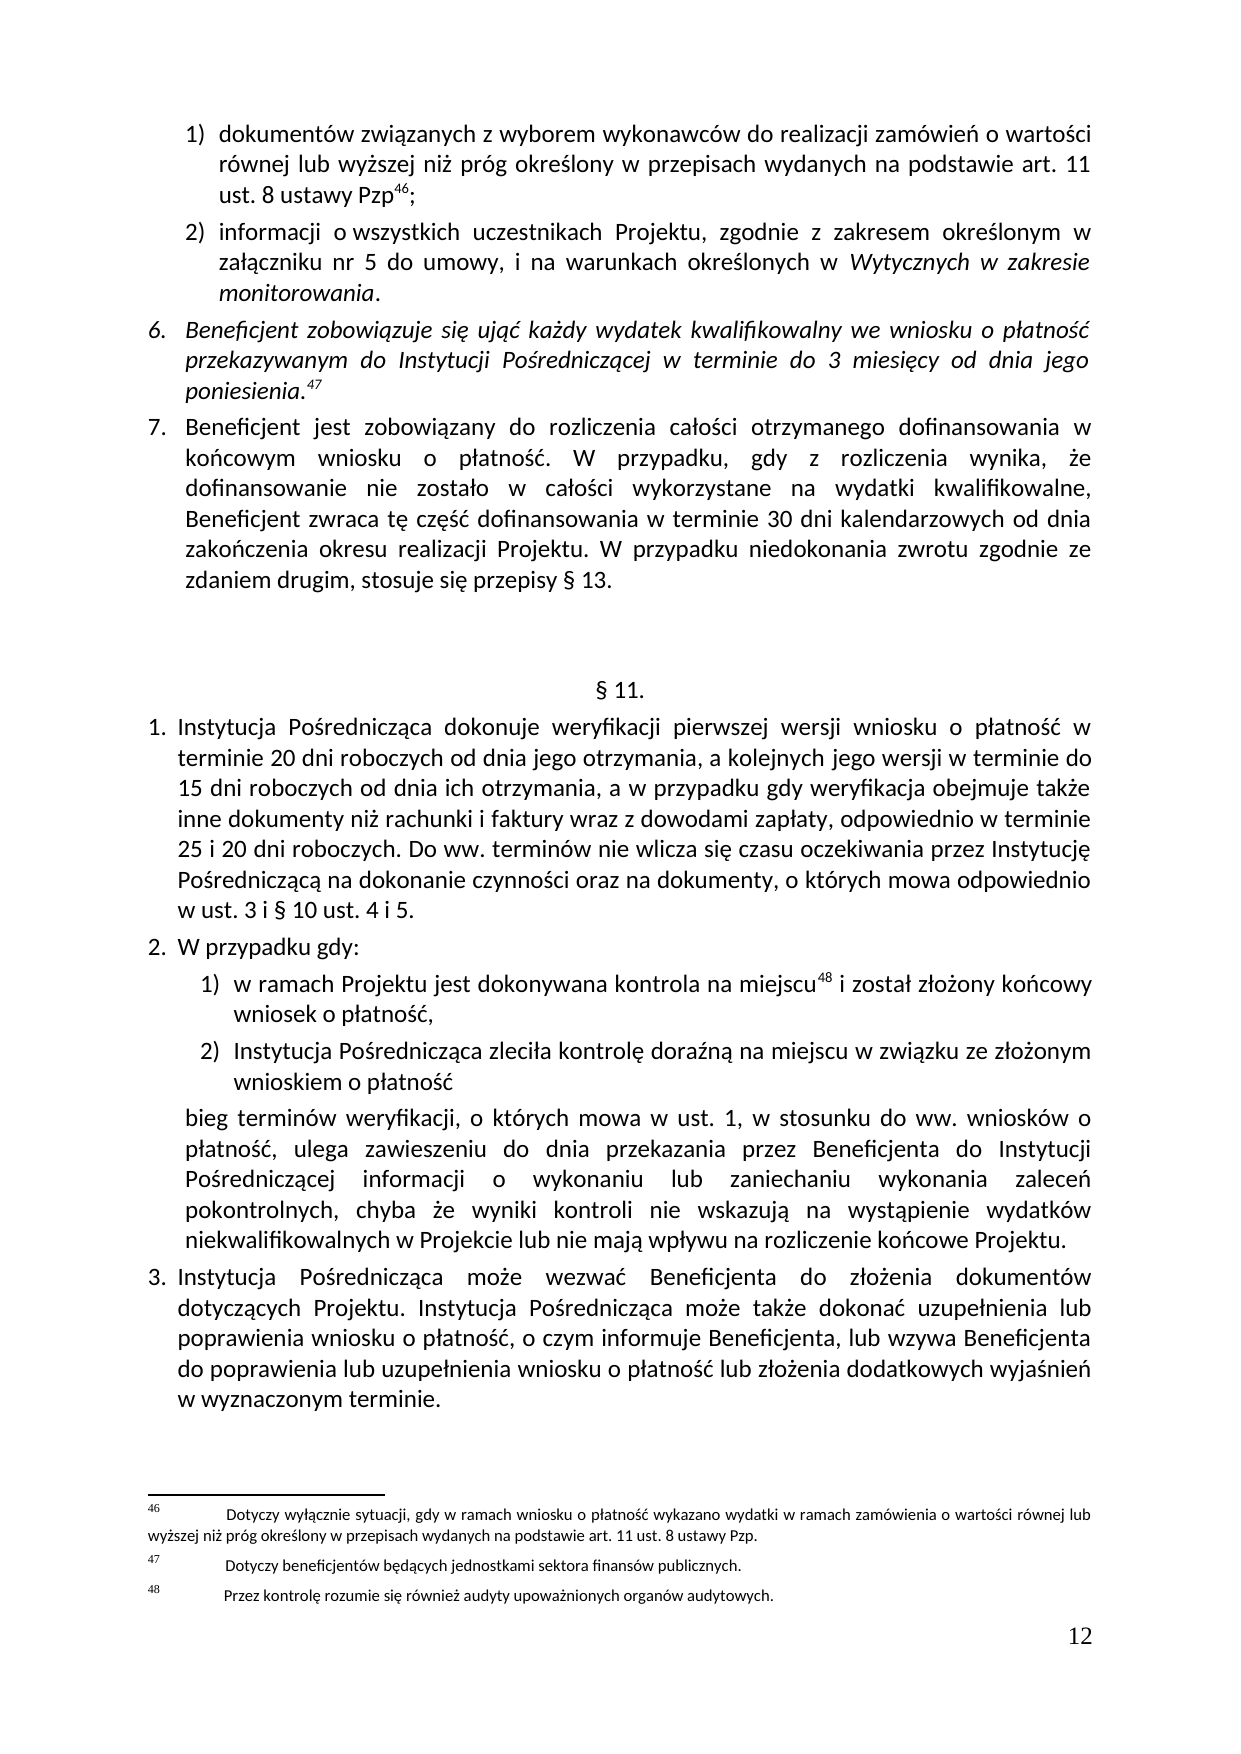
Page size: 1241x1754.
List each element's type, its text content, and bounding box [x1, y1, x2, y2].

list informacji o wszystkich uczestnikach Projektu, zgodnie z zakresem określonym w załączniku nr 5 do umowy, i na warunkach określonych w Wytycznych w zakresie monitorowania. [185, 216, 1092, 307]
text § 11. [148, 674, 1092, 705]
list Instytucja Pośrednicząca zleciła kontrolę doraźną na miejscu w związku ze złożonym wnioskiem o płatność [200, 1035, 1092, 1096]
list Instytucja Pośrednicząca może wezwać Beneficjenta do złożenia dokumentów dotyczących Projektu. Instytucja Pośrednicząca może także dokonać uzupełnienia lub poprawienia wniosku o płatność, o czym informuje Beneficjenta, lub wzywa Beneficjenta do poprawienia lub uzupełnienia wniosku o płatność lub złożenia dodatkowych wyjaśnień w wyznaczonym terminie. [148, 1261, 1092, 1414]
list Instytucja Pośrednicząca dokonuje weryfikacji pierwszej wersji wniosku o płatność w terminie 20 dni roboczych od dnia jego otrzymania, a kolejnych jego wersji w terminie do 15 dni roboczych od dnia ich otrzymania, a w przypadku gdy weryfikacja obejmuje także inne dokumenty niż rachunki i faktury wraz z dowodami zapłaty, odpowiednio w terminie 25 i 20 dni roboczych. Do ww. terminów nie wlicza się czasu oczekiwania przez Instytucję Pośredniczącą na dokonanie czynności oraz na dokumenty, o których mowa odpowiednio w ust. 3 i § 10 ust. 4 i 5. [148, 711, 1092, 925]
list Beneficjent jest zobowiązany do rozliczenia całości otrzymanego dofinansowania w końcowym wniosku o płatność. W przypadku, gdy z rozliczenia wynika, że dofinansowanie nie zostało w całości wykorzystane na wydatki kwalifikowalne, Beneficjent zwraca tę część dofinansowania w terminie 30 dni kalendarzowych od dnia zakończenia okresu realizacji Projektu. W przypadku niedokonania zwrotu zgodnie ze zdaniem drugim, stosuje się przepisy § 13. [148, 412, 1092, 595]
list dokumentów związanych z wyborem wykonawców do realizacji zamówień o wartości równej lub wyższej niż próg określony w przepisach wydanych na podstawie art. 11 ust. 8 ustawy Pzp; [185, 118, 1092, 210]
list Beneficjent zobowiązuje się ująć każdy wydatek kwalifikowalny we wniosku o płatność przekazywanym do Instytucji Pośredniczącej w terminie do 3 miesięcy od dnia jego poniesienia. [148, 314, 1092, 405]
list w ramach Projektu jest dokonywana kontrola na miejscu i został złożony końcowy wniosek o płatność, [200, 968, 1092, 1029]
text bieg terminów weryfikacji, o których mowa w ust. 1, w stosunku do ww. wniosków o płatność, ulega zawieszeniu do dnia przekazania przez Beneficjenta do Instytucji Pośredniczącej informacji o wykonaniu lub zaniechaniu wykonania zaleceń pokontrolnych, chyba że wyniki kontroli nie wskazują na wystąpienie wydatków niekwalifikowalnych w Projekcie lub nie mają wpływu na rozliczenie końcowe Projektu. [185, 1102, 1092, 1255]
list W przypadku gdy: [148, 931, 1092, 962]
